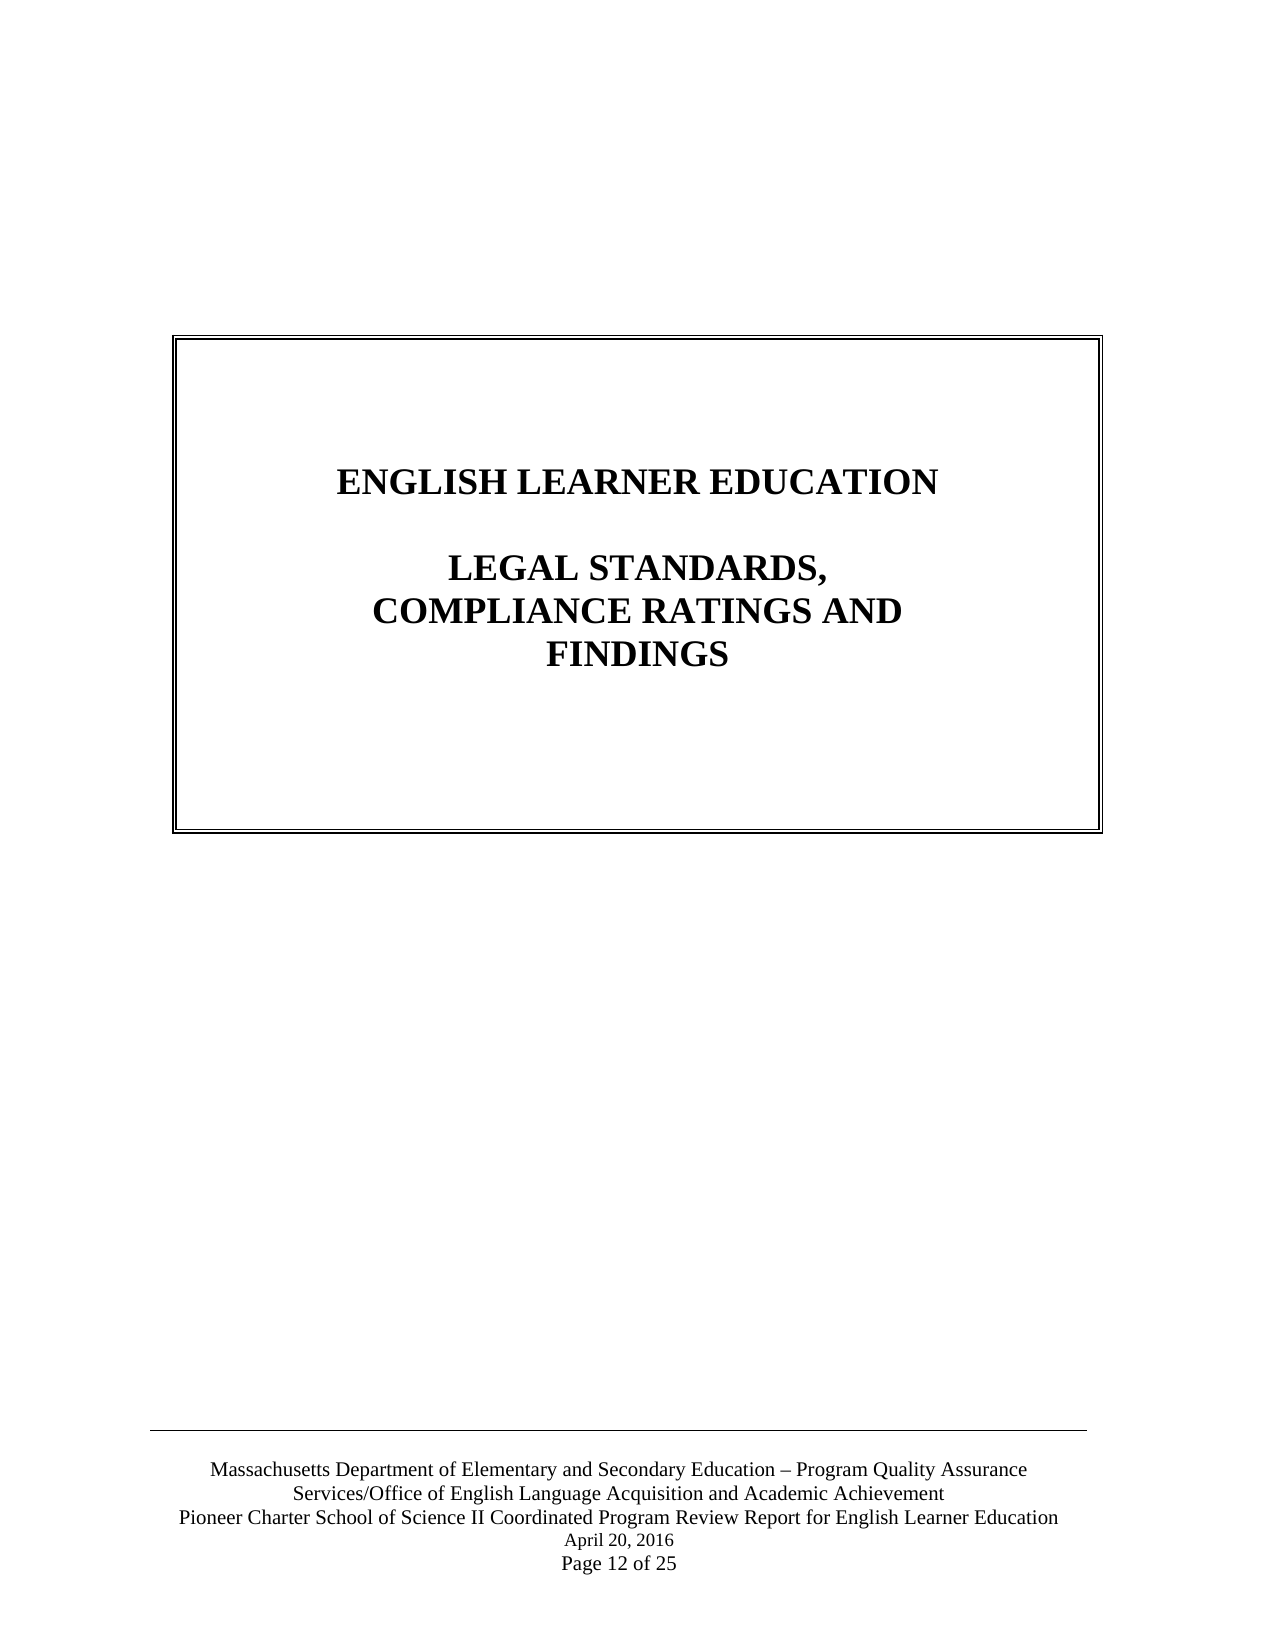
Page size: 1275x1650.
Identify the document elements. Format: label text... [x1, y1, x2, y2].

table_header ENGLISH LEARNER EDUCATION LEGAL STANDARDS, COMPLIANCE RATINGS AND FINDINGS [177, 340, 1098, 828]
